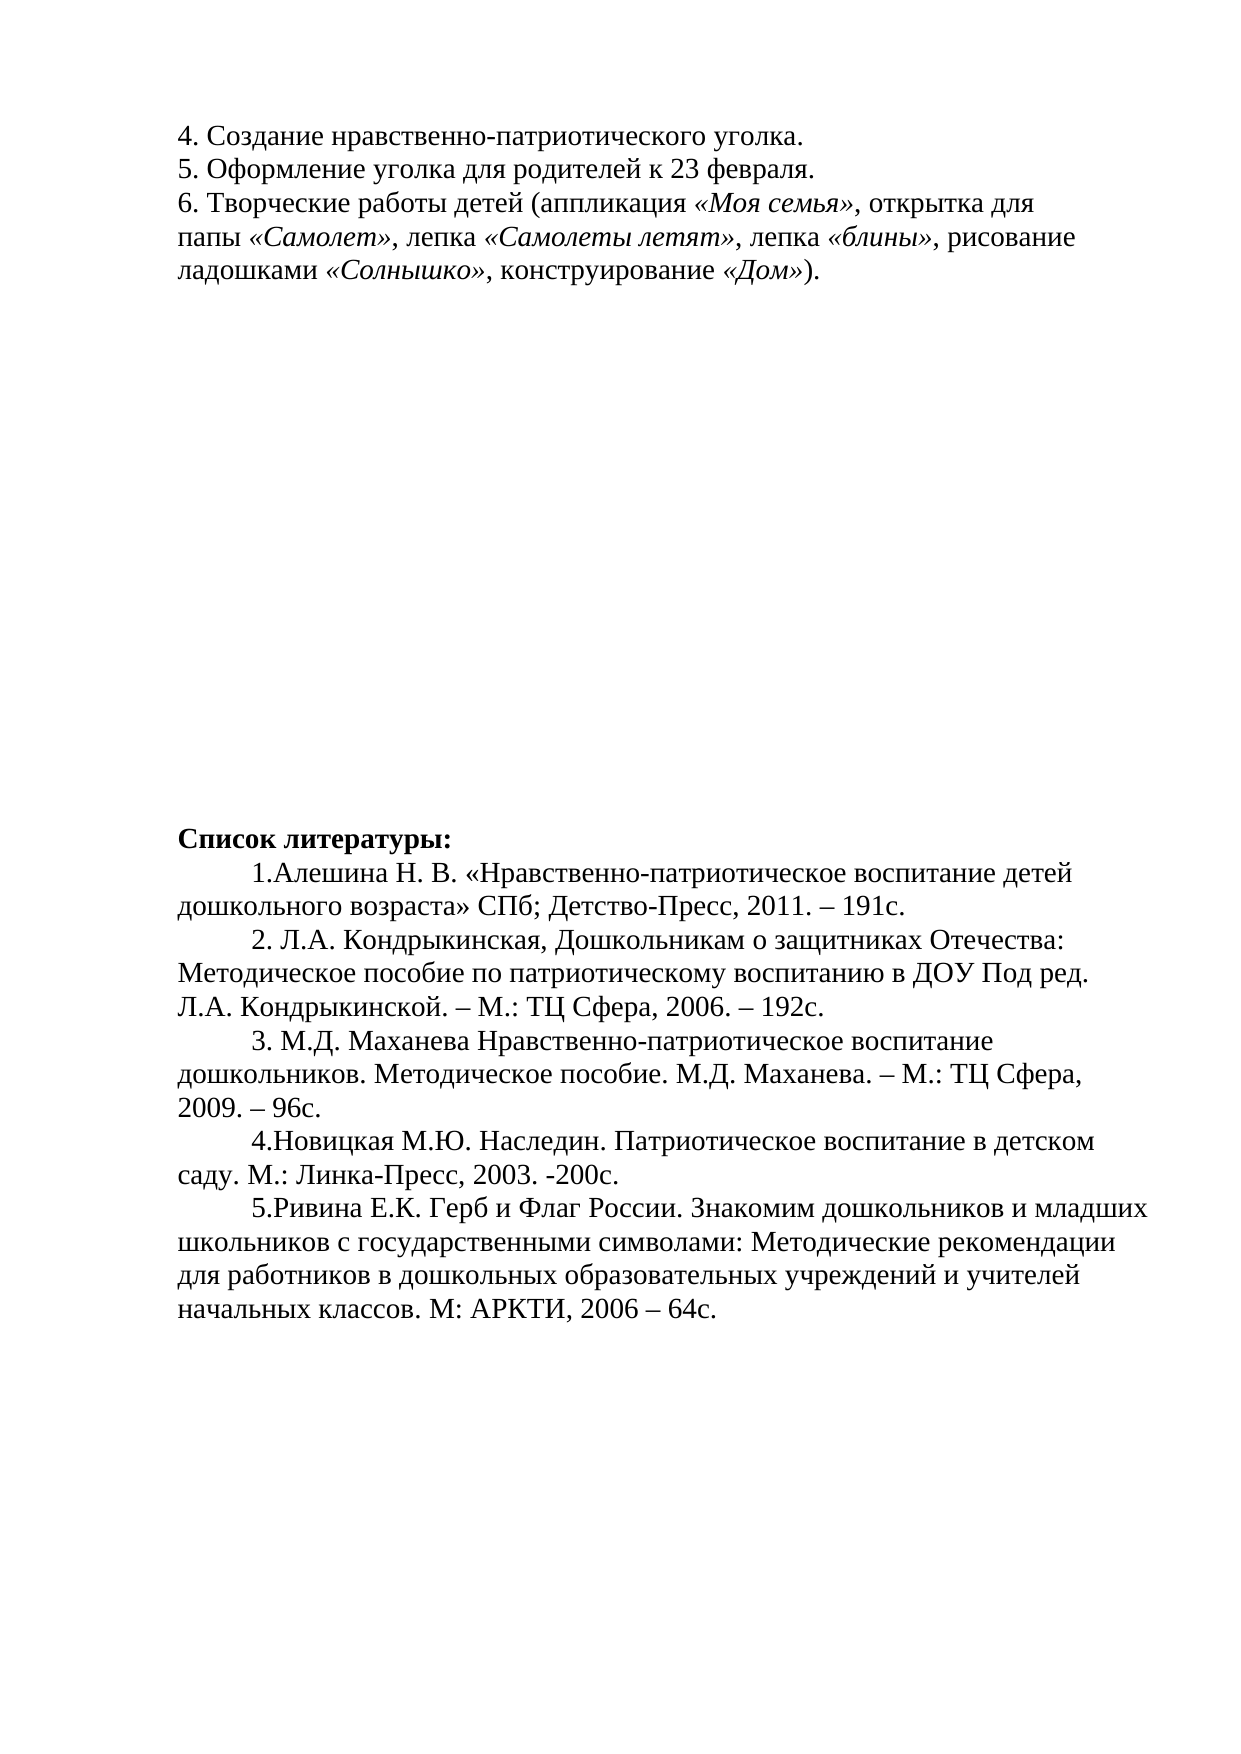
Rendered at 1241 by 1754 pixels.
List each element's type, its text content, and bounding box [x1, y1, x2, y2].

text 5.Ривина Е.К. Герб и Флаг России. Знакомим дошкольников и младших школьников с государственными символами: Методические рекомендации для работников в дошкольных образовательных учреждений и учителей начальных классов. М: АРКТИ, 2006 – 64с. [177, 1190, 1152, 1324]
text 6. Творческие работы детей (аппликация «Моя семья», открытка для папы «Самолет», лепка «Самолеты летят», лепка «блины», рисование ладошками «Солнышко», конструирование «Дом»). [177, 185, 1152, 286]
text 4.Новицкая М.Ю. Наследин. Патриотическое воспитание в детском саду. М.: Линка-Пресс, 2003. -200с. [177, 1123, 1152, 1190]
text 2. Л.А. Кондрыкинская, Дошкольникам о защитниках Отечества: Методическое пособие по патриотическому воспитанию в ДОУ Под ред. Л.А. Кондрыкинской. – М.: ТЦ Сфера, 2006. – 192с. [177, 922, 1152, 1023]
text 1.Алешина Н. В. «Нравственно-патриотическое воспитание детей дошкольного возраста» СПб; Детство-Пресс, 2011. – 191с. [177, 855, 1152, 922]
text 5. Оформление уголка для родителей к 23 февраля. [177, 152, 1152, 185]
text 4. Создание нравственно-патриотического уголка. [177, 118, 1152, 152]
text 3. М.Д. Маханева Нравственно-патриотическое воспитание дошкольников. Методическое пособие. М.Д. Маханева. – М.: ТЦ Сфера, 2009. – 96с. [177, 1023, 1152, 1123]
text Список литературы: [177, 821, 1152, 855]
